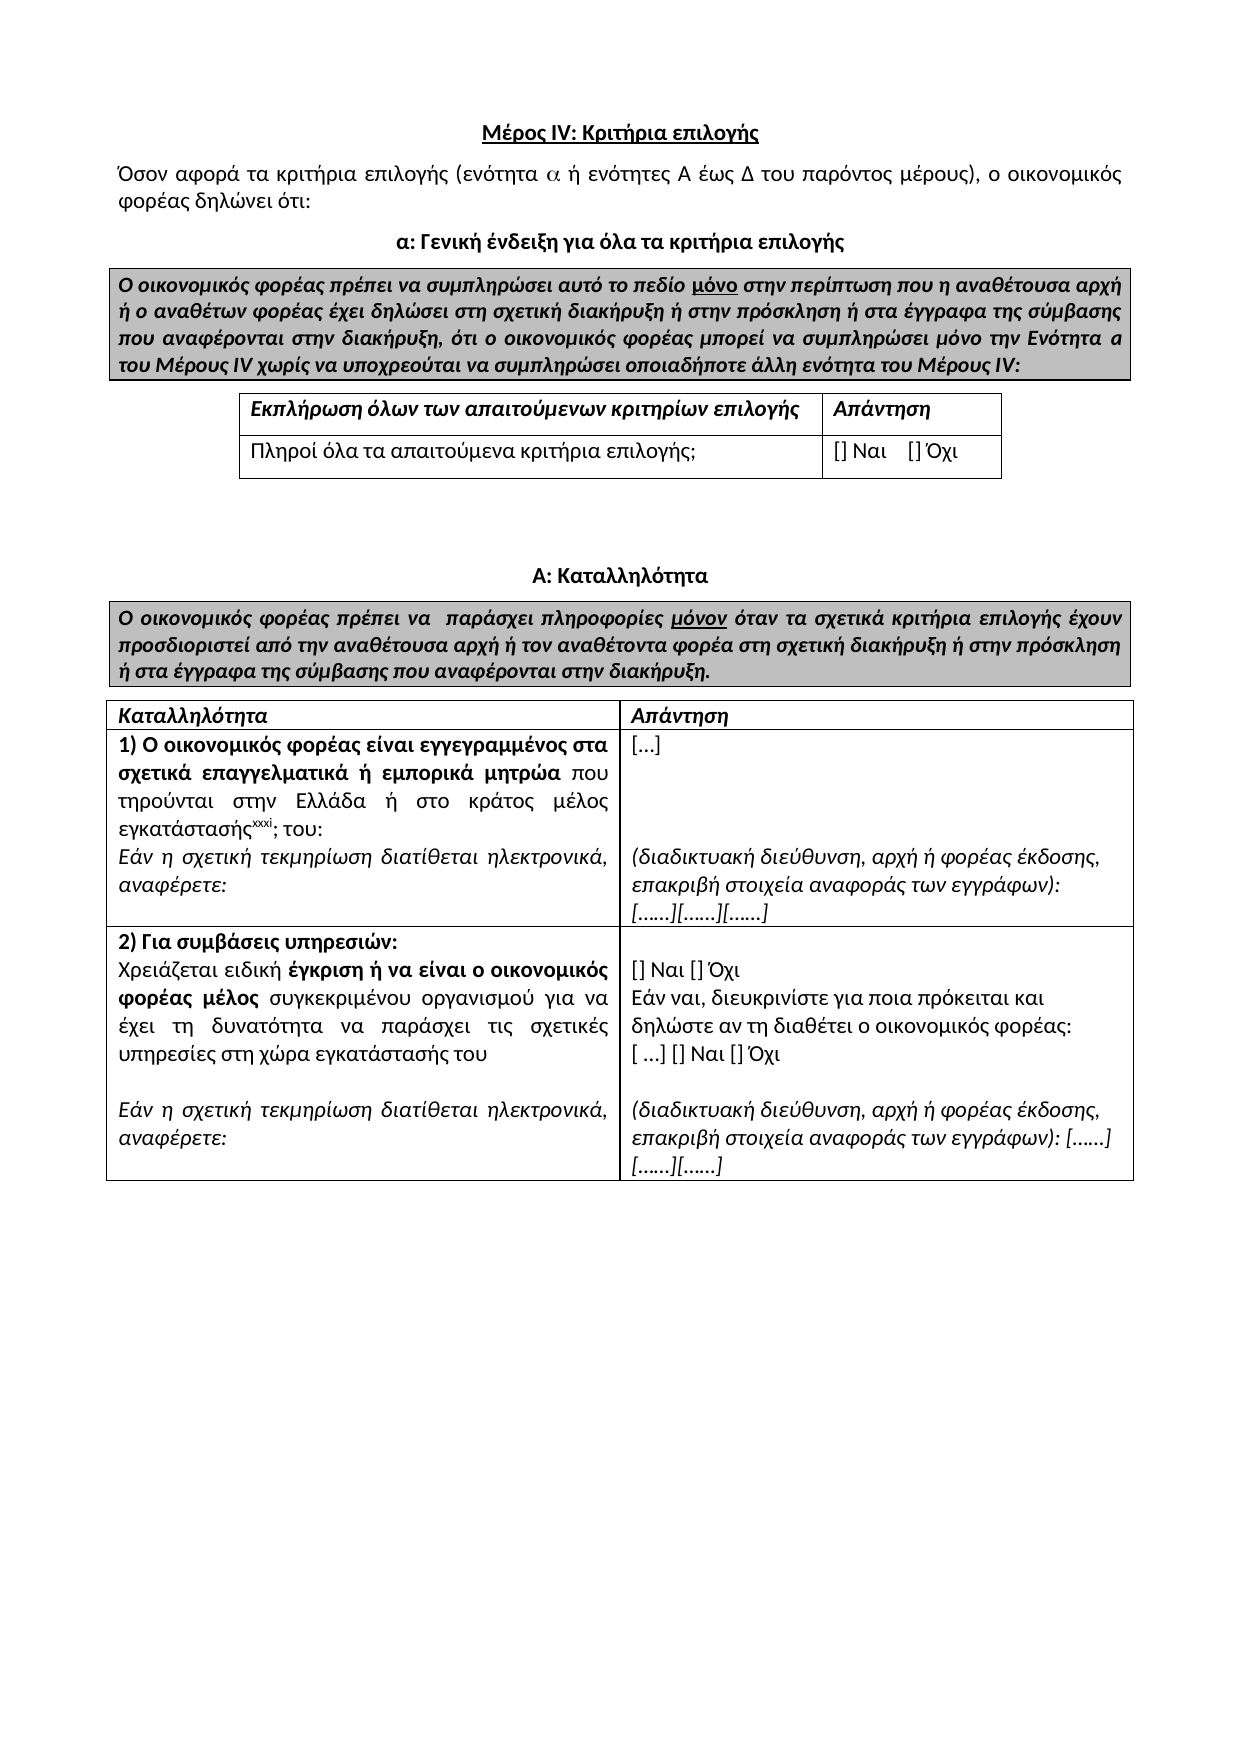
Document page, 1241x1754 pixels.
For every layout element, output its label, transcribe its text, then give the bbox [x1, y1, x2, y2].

table_cell [] Ναι [] Όχι [823, 436, 1001, 477]
table_header Απάντηση [621, 701, 1133, 729]
table_cell 1) Ο οικονομικός φορέας είναι εγγεγραμμένος στα σχετικά επαγγελματικά ή εμπορικά μητρώα που τηρούνται στην Ελλάδα ή στο κράτος μέλος εγκατάστασής; του: Εάν η σχετική τεκμηρίωση διατίθεται ηλεκτρονικά, αναφέρετε: [107, 730, 619, 926]
table_header Εκπλήρωση όλων των απαιτούμενων κριτηρίων επιλογής [240, 394, 822, 435]
table_header Απάντηση [823, 394, 1001, 435]
text Μέρος IV: Κριτήρια επιλογής [118, 118, 1122, 146]
table_header Καταλληλότητα [107, 701, 619, 729]
text Α: Καταλληλότητα [118, 561, 1122, 589]
text α: Γενική ένδειξη για όλα τα κριτήρια επιλογής [118, 227, 1122, 255]
text Ο οικονομικός φορέας πρέπει να συμπληρώσει αυτό το πεδίο μόνο στην περίπτωση που η αναθέτουσα αρχή ή ο αναθέτων φορέας έχει δηλώσει στη σχετική διακήρυξη ή στην πρόσκληση ή στα έγγραφα της σύμβασης που αναφέρονται στην διακήρυξη, ότι ο οικονομικός φορέας μπορεί να συμπληρώσει μόνο την Ενότητα a του Μέρους ΙV χωρίς να υποχρεούται να συμπληρώσει οποιαδήποτε άλλη ενότητα του Μέρους ΙV: [110, 269, 1130, 379]
table_cell Πληροί όλα τα απαιτούμενα κριτήρια επιλογής; [240, 436, 822, 477]
text Ο οικονομικός φορέας πρέπει να παράσχει πληροφορίες μόνον όταν τα σχετικά κριτήρια επιλογής έχουν προσδιοριστεί από την αναθέτουσα αρχή ή τον αναθέτοντα φορέα στη σχετική διακήρυξη ή στην πρόσκληση ή στα έγγραφα της σύμβασης που αναφέρονται στην διακήρυξη. [110, 602, 1130, 686]
table_cell [] Ναι [] Όχι Εάν ναι, διευκρινίστε για ποια πρόκειται και δηλώστε αν τη διαθέτει ο οικονομικός φορέας: [ …] [] Ναι [] Όχι (διαδικτυακή διεύθυνση, αρχή ή φορέας έκδοσης, επακριβή στοιχεία αναφοράς των εγγράφων): [……][……][……] [621, 927, 1133, 1179]
text Όσον αφορά τα κριτήρια επιλογής (ενότητα  ή ενότητες Α έως Δ του παρόντος μέρους), ο οικονομικός φορέας δηλώνει ότι: [118, 159, 1122, 215]
table_cell 2) Για συμβάσεις υπηρεσιών: Χρειάζεται ειδική έγκριση ή να είναι ο οικονομικός φορέας μέλος συγκεκριμένου οργανισμού για να έχει τη δυνατότητα να παράσχει τις σχετικές υπηρεσίες στη χώρα εγκατάστασής του Εάν η σχετική τεκμηρίωση διατίθεται ηλεκτρονικά, αναφέρετε: [107, 927, 619, 1179]
table_cell […] (διαδικτυακή διεύθυνση, αρχή ή φορέας έκδοσης, επακριβή στοιχεία αναφοράς των εγγράφων): [……][……][……] [621, 730, 1133, 926]
